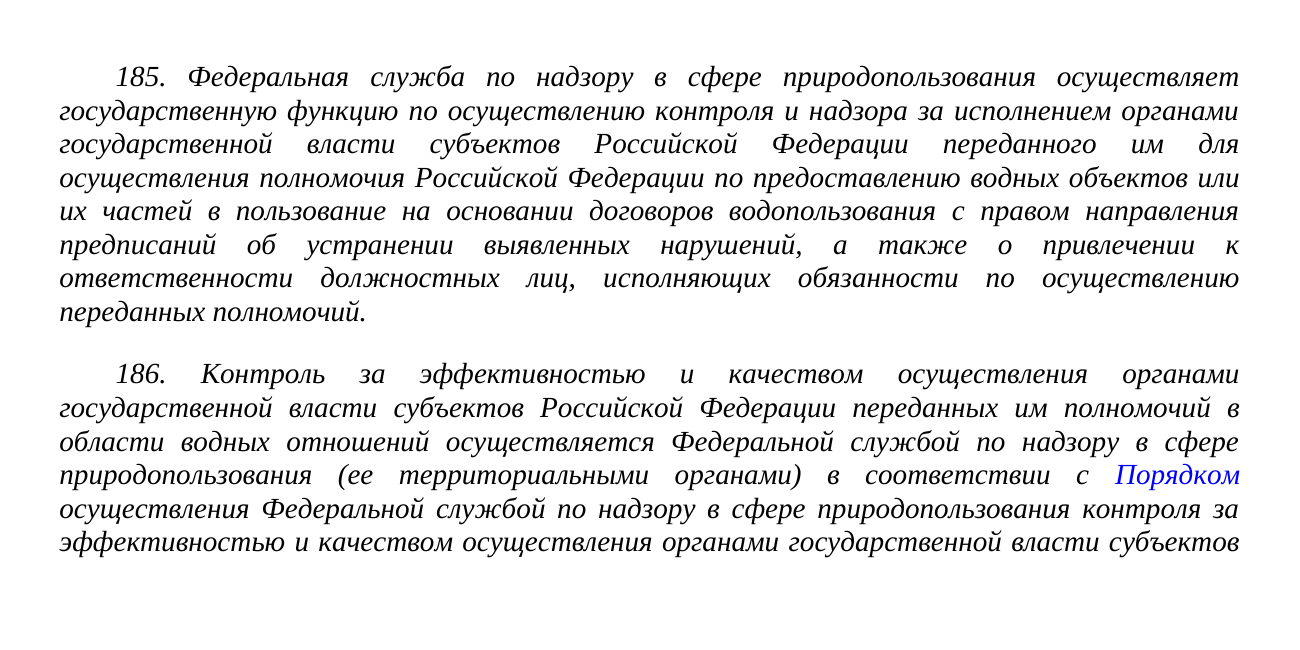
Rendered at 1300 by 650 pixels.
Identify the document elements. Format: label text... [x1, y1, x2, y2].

text 185. Федеральная служба по надзору в сфере природопользования осуществляет государственную функцию по осуществлению контроля и надзора за исполнением органами государственной власти субъектов Российской Федерации переданного им для осуществления полномочия Российской Федерации по предоставлению водных объектов или их частей в пользование на основании договоров водопользования с правом направления предписаний об устранении выявленных нарушений, а также о привлечении к ответственности должностных лиц, исполняющих обязанности по осуществлению переданных полномочий. [59, 59, 1240, 327]
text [59, 357, 1240, 558]
